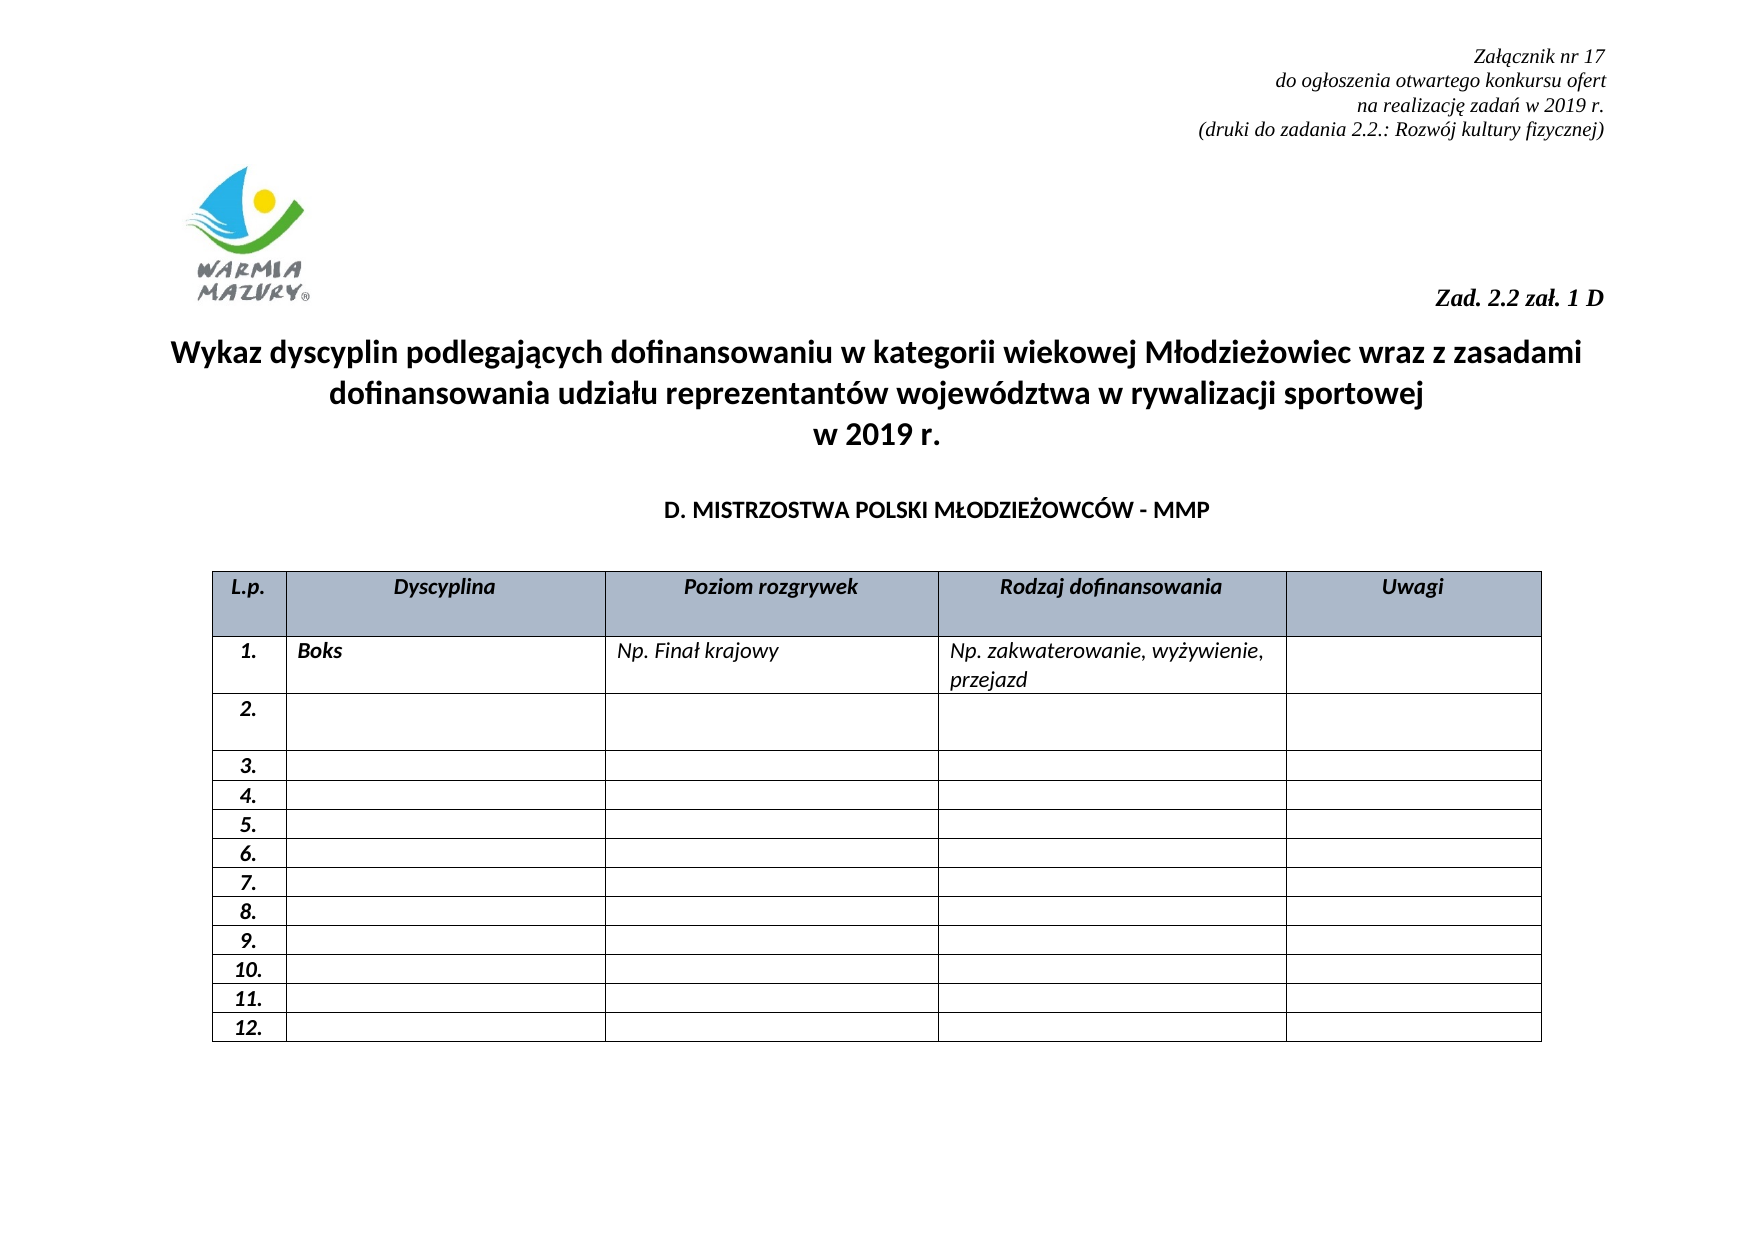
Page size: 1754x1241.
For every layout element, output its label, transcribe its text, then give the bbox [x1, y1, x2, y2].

table_cell 8. [213, 897, 286, 925]
table_cell 7. [213, 868, 286, 896]
table_cell [1287, 839, 1541, 867]
table_cell [287, 694, 605, 750]
table_cell 4. [213, 781, 286, 809]
table_cell [1287, 984, 1541, 1012]
table_cell [606, 1013, 938, 1041]
table_cell [939, 781, 1286, 809]
table_cell [1287, 694, 1541, 750]
table_header Dyscyplina [287, 572, 605, 636]
table_cell [939, 694, 1286, 750]
table_cell [1287, 810, 1541, 838]
table_cell [939, 984, 1286, 1012]
table_cell [1287, 1013, 1541, 1041]
table_cell [939, 926, 1286, 954]
table_cell Np. zakwaterowanie, wyżywienie, przejazd [939, 637, 1286, 693]
table_cell [939, 868, 1286, 896]
table_cell [287, 926, 605, 954]
table_cell [606, 897, 938, 925]
table_cell [287, 984, 605, 1012]
table_cell [1287, 751, 1541, 780]
table_header L.p. [213, 572, 286, 636]
table_cell [287, 1013, 605, 1041]
table_cell [939, 751, 1286, 780]
table_cell [287, 839, 605, 867]
table_header Uwagi [1287, 572, 1541, 636]
table_cell [1287, 868, 1541, 896]
table_cell [606, 868, 938, 896]
text Załącznik nr 17 [148, 44, 1606, 68]
table_cell [606, 694, 938, 750]
table_cell [606, 751, 938, 780]
table_cell 9. [213, 926, 286, 954]
table_cell [606, 810, 938, 838]
table_header Poziom rozgrywek [606, 572, 938, 636]
table_cell [606, 926, 938, 954]
text Zad. 2.2 zał. 1 D [148, 165, 1606, 312]
table_cell [939, 955, 1286, 983]
table_cell Boks [287, 637, 605, 693]
table_cell [939, 1013, 1286, 1041]
text (druki do zadania 2.2.: Rozwój kultury fizycznej) [148, 117, 1606, 141]
table_cell [606, 984, 938, 1012]
table_cell [287, 751, 605, 780]
table_cell [287, 897, 605, 925]
table_cell 10. [213, 955, 286, 983]
table_cell [1287, 781, 1541, 809]
table_cell [1287, 926, 1541, 954]
table_cell 3. [213, 751, 286, 780]
table_cell [939, 839, 1286, 867]
table_cell [606, 781, 938, 809]
table_cell [287, 955, 605, 983]
table_cell 2. [213, 694, 286, 750]
text na realizację zadań w 2019 r. [148, 92, 1606, 117]
table_cell [1287, 955, 1541, 983]
table_cell [1287, 637, 1541, 693]
table_cell 5. [213, 810, 286, 838]
table_cell Np. Finał krajowy [606, 637, 938, 693]
table_cell [939, 810, 1286, 838]
text do ogłoszenia otwartego konkursu ofert [148, 68, 1606, 92]
table_cell [606, 839, 938, 867]
table_cell [1287, 897, 1541, 925]
table_cell [939, 897, 1286, 925]
table_cell 11. [213, 984, 286, 1012]
table_cell [287, 810, 605, 838]
text w 2019 r. [148, 413, 1606, 453]
picture [181, 164, 314, 307]
table_cell 12. [213, 1013, 286, 1041]
table_cell [606, 955, 938, 983]
table_cell 1. [213, 637, 286, 693]
table_cell [287, 868, 605, 896]
table_cell 6. [213, 839, 286, 867]
table_cell [287, 781, 605, 809]
table_header Rodzaj dofinansowania [939, 572, 1286, 636]
text Wykaz dyscyplin podlegających dofinansowaniu w kategorii wiekowej Młodzieżowiec wraz z zasadami dofinansowania udziału reprezentantów województwa w rywalizacji sportowej [148, 331, 1606, 413]
text D. MISTRZOSTWA POLSKI MŁODZIEŻOWCÓW - MMP [590, 494, 1606, 525]
